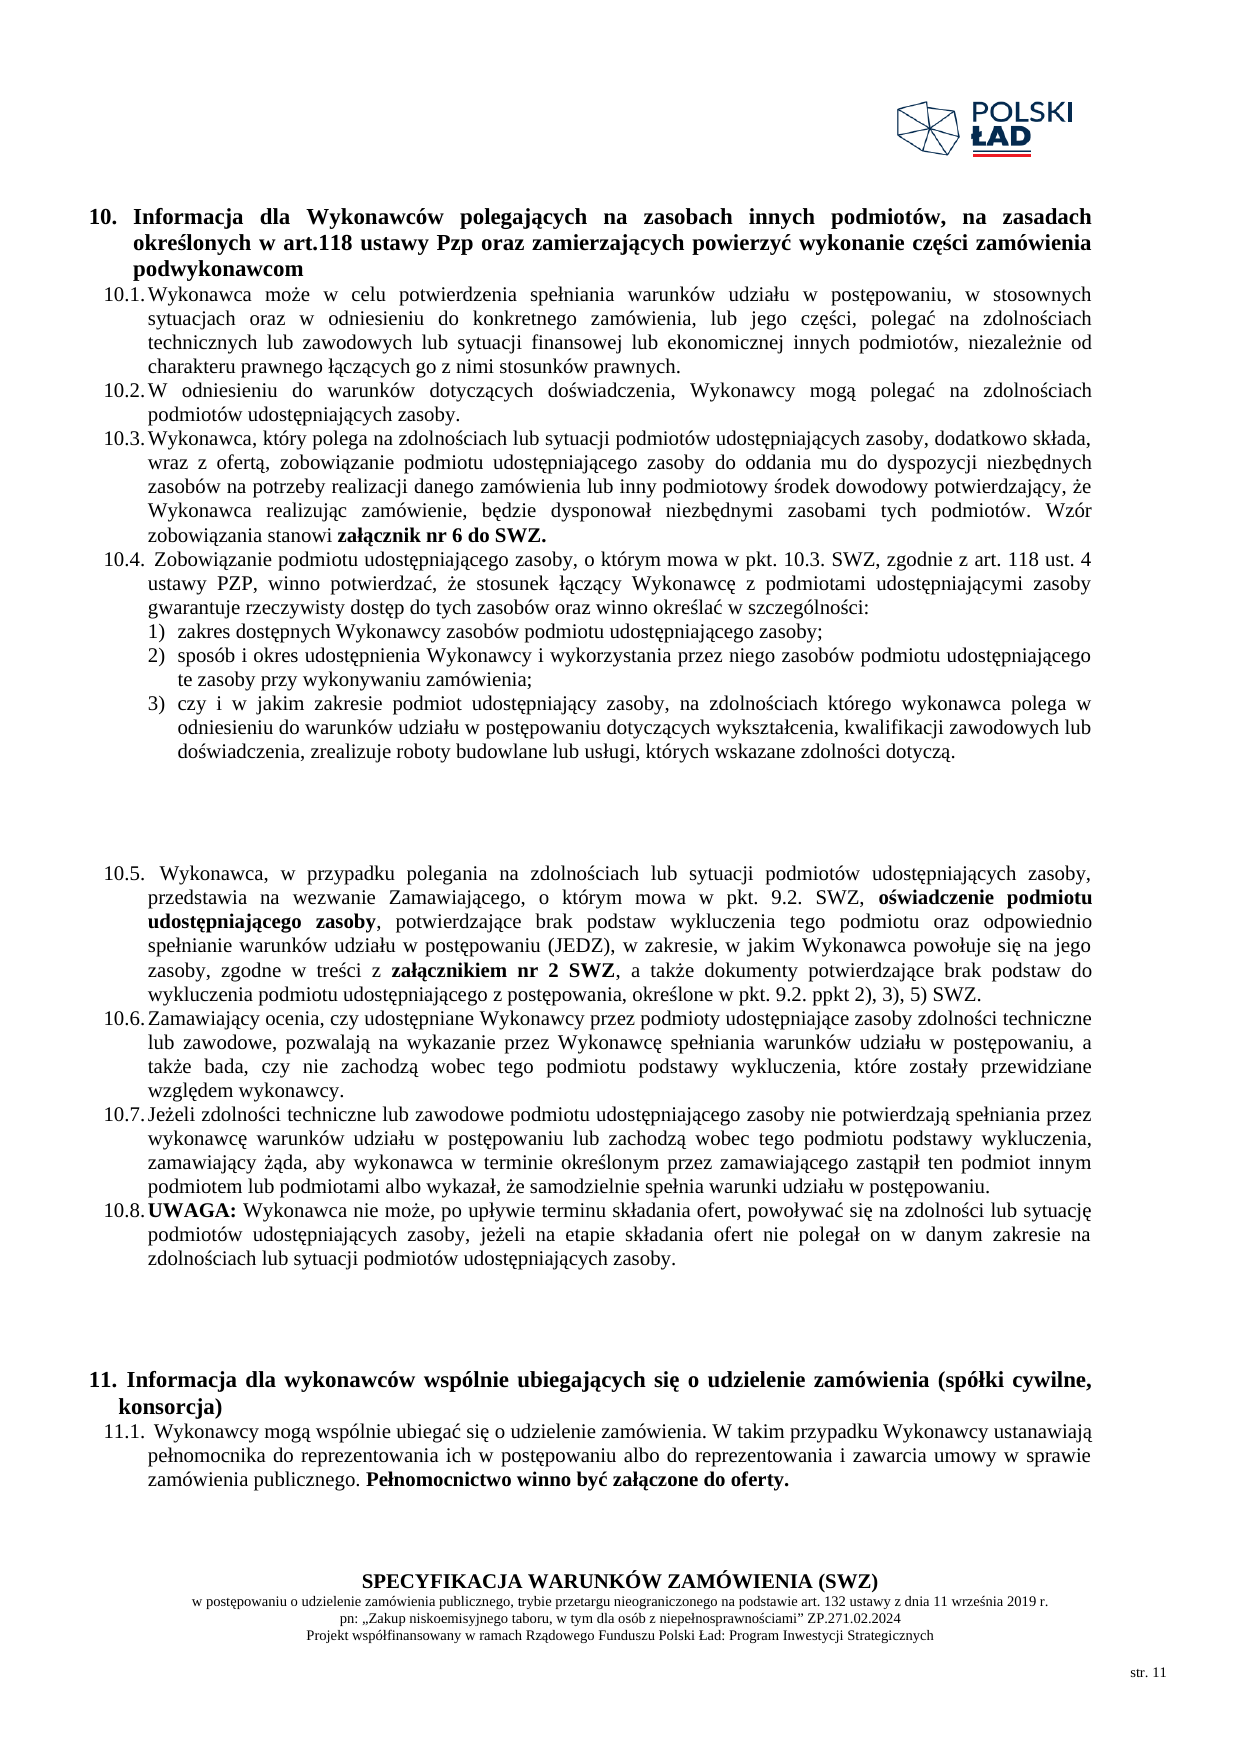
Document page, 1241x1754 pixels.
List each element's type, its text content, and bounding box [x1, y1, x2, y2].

list Zamawiający ocenia, czy udostępniane Wykonawcy przez podmioty udostępniające zasoby zdolności techniczne lub zawodowe, pozwalają na wykazanie przez Wykonawcę spełniania warunków udziału w postępowaniu, a także bada, czy nie zachodzą wobec tego podmiotu podstawy wykluczenia, które zostały przewidziane względem wykonawcy. [103, 1006, 1093, 1102]
list Wykonawcy mogą wspólnie ubiegać się o udzielenie zamówienia. W takim przypadku Wykonawcy ustanawiają pełnomocnika do reprezentowania ich w postępowaniu albo do reprezentowania i zawarcia umowy w sprawie zamówienia publicznego. Pełnomocnictwo winno być załączone do oferty. [103, 1419, 1093, 1491]
list sposób i okres udostępnienia Wykonawcy i wykorzystania przez niego zasobów podmiotu udostępniającego te zasoby przy wykonywaniu zamówienia; [148, 643, 1093, 691]
list Informacja dla wykonawców wspólnie ubiegających się o udzielenie zamówienia (spółki cywilne, konsorcja) [88, 1367, 1093, 1419]
picture [880, 73, 1093, 179]
list Zobowiązanie podmiotu udostępniającego zasoby, o którym mowa w pkt. 10.3. SWZ, zgodnie z art. 118 ust. 4 ustawy PZP, winno potwierdzać, że stosunek łączący Wykonawcę z podmiotami udostępniającymi zasoby gwarantuje rzeczywisty dostęp do tych zasobów oraz winno określać w szczególności: [103, 547, 1093, 619]
list Wykonawca może w celu potwierdzenia spełniania warunków udziału w postępowaniu, w stosownych sytuacjach oraz w odniesieniu do konkretnego zamówienia, lub jego części, polegać na zdolnościach technicznych lub zawodowych lub sytuacji finansowej lub ekonomicznej innych podmiotów, niezależnie od charakteru prawnego łączących go z nimi stosunków prawnych. [103, 282, 1093, 378]
list UWAGA: Wykonawca nie może, po upływie terminu składania ofert, powoływać się na zdolności lub sytuację podmiotów udostępniających zasoby, jeżeli na etapie składania ofert nie polegał on w danym zakresie na zdolnościach lub sytuacji podmiotów udostępniających zasoby. [103, 1198, 1093, 1270]
list Wykonawca, w przypadku polegania na zdolnościach lub sytuacji podmiotów udostępniających zasoby, przedstawia na wezwanie Zamawiającego, o którym mowa w pkt. 9.2. SWZ, oświadczenie podmiotu udostępniającego zasoby, potwierdzające brak podstaw wykluczenia tego podmiotu oraz odpowiednio spełnianie warunków udziału w postępowaniu (JEDZ), w zakresie, w jakim Wykonawca powołuje się na jego zasoby, zgodne w treści z załącznikiem nr 2 SWZ, a także dokumenty potwierdzające brak podstaw do wykluczenia podmiotu udostępniającego z postępowania, określone w pkt. 9.2. ppkt 2), 3), 5) SWZ. [103, 861, 1093, 1006]
list Jeżeli zdolności techniczne lub zawodowe podmiotu udostępniającego zasoby nie potwierdzają spełniania przez wykonawcę warunków udziału w postępowaniu lub zachodzą wobec tego podmiotu podstawy wykluczenia, zamawiający żąda, aby wykonawca w terminie określonym przez zamawiającego zastąpił ten podmiot innym podmiotem lub podmiotami albo wykazał, że samodzielnie spełnia warunki udziału w postępowaniu. [103, 1102, 1093, 1198]
list Wykonawca, który polega na zdolnościach lub sytuacji podmiotów udostępniających zasoby, dodatkowo składa, wraz z ofertą, zobowiązanie podmiotu udostępniającego zasoby do oddania mu do dyspozycji niezbędnych zasobów na potrzeby realizacji danego zamówienia lub inny podmiotowy środek dowodowy potwierdzający, że Wykonawca realizując zamówienie, będzie dysponował niezbędnymi zasobami tych podmiotów. Wzór zobowiązania stanowi załącznik nr 6 do SWZ. [103, 426, 1093, 547]
list czy i w jakim zakresie podmiot udostępniający zasoby, na zdolnościach którego wykonawca polega w odniesieniu do warunków udziału w postępowaniu dotyczących wykształcenia, kwalifikacji zawodowych lub doświadczenia, zrealizuje roboty budowlane lub usługi, których wskazane zdolności dotyczą. [148, 691, 1093, 763]
list Informacja dla Wykonawców polegających na zasobach innych podmiotów, na zasadach określonych w art.118 ustawy Pzp oraz zamierzających powierzyć wykonanie części zamówienia podwykonawcom [88, 203, 1093, 282]
list W odniesieniu do warunków dotyczących doświadczenia, Wykonawcy mogą polegać na zdolnościach podmiotów udostępniających zasoby. [103, 378, 1093, 426]
list zakres dostępnych Wykonawcy zasobów podmiotu udostępniającego zasoby; [148, 619, 1093, 643]
